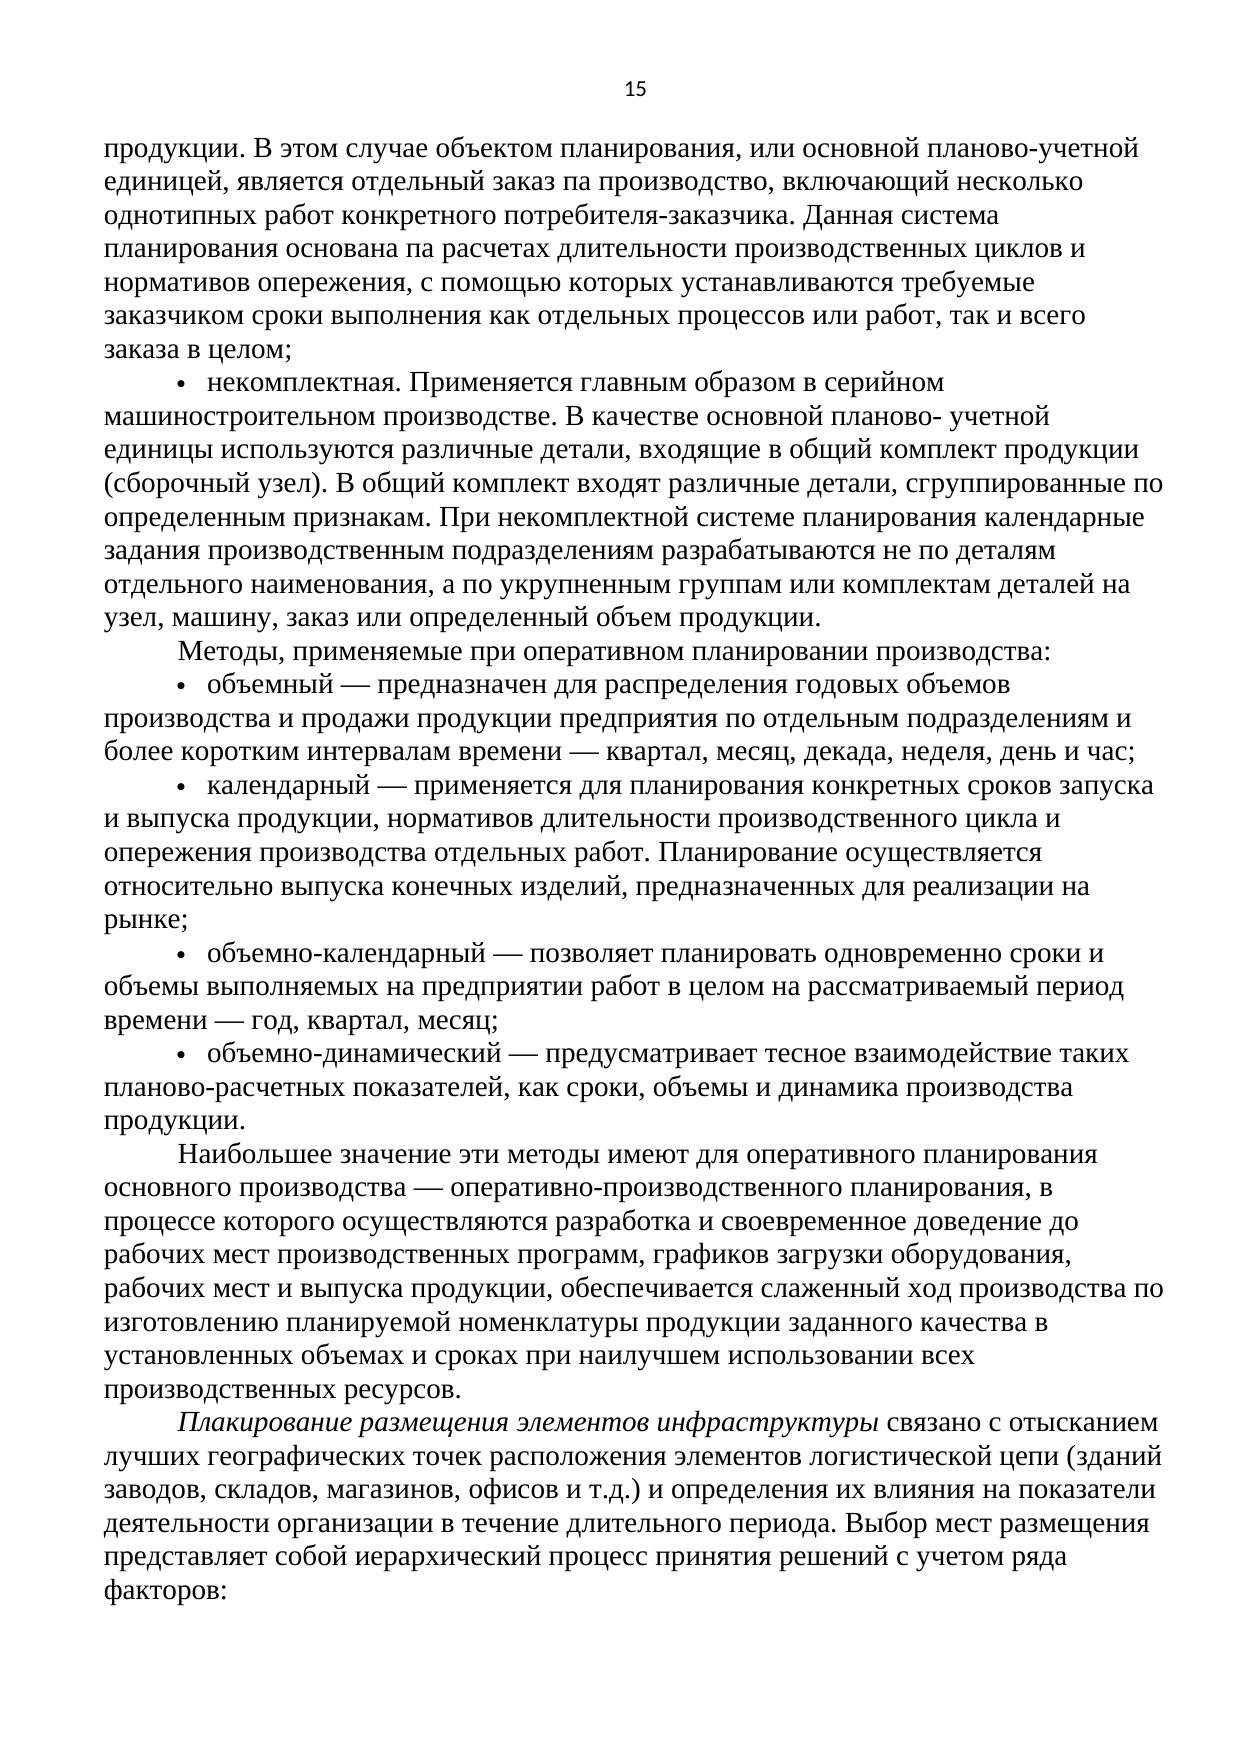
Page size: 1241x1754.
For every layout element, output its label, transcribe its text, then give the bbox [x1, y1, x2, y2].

list объемный — предназначен для распределения годовых объемов производства и продажи продукции предприятия по отдельным подразделениям и более коротким интервалам времени — квартал, месяц, декада, неделя, день и час; [103, 666, 1167, 767]
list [103, 130, 1167, 364]
text Методы, применяемые при оперативном планировании производства: [103, 633, 1167, 666]
text Наибольшее значение эти методы имеют для оперативного планирования основного производства — оперативно-производственного планирования, в процессе которого осуществляются разработка и своевременное доведение до рабочих мест производственных программ, графиков загрузки оборудования, рабочих мест и выпуска продукции, обеспечивается слаженный ход производства по изготовлению планируемой номенклатуры продукции заданного качества в установленных объемах и сроках при наилучшем использовании всех производственных ресурсов. [103, 1136, 1167, 1404]
list объемно-календарный — позволяет планировать одновременно сроки и объемы выполняемых на предприятии работ в целом на рассматриваемый период времени — год, квартал, месяц; [103, 935, 1167, 1035]
list некомплектная. Применяется главным образом в серийном машиностроительном производстве. В качестве основной планово- учетной единицы используются различные детали, входящие в общий комплект продукции (сборочный узел). В общий комплект входят различные детали, сгруппированные по определенным признакам. При некомплектной системе планирования календарные задания производственным подразделениям разрабатываются не по деталям отдельного наименования, а по укрупненным группам или комплектам деталей на узел, машину, заказ или определенный объем продукции. [103, 364, 1167, 633]
text Плакирование размещения элементов инфраструктуры связано с отысканием лучших географических точек расположения элементов логистической цепи (зданий заводов, складов, магазинов, офисов и т.д.) и определения их влияния на показатели деятельности организации в течение длительного периода. Выбор мест размещения представляет собой иерархический процесс принятия решений с учетом ряда факторов: [103, 1404, 1167, 1606]
list объемно-динамический — предусматривает тесное взаимодействие таких планово-расчетных показателей, как сроки, объемы и динамика производства продукции. [103, 1035, 1167, 1136]
list календарный — применяется для планирования конкретных сроков запуска и выпуска продукции, нормативов длительности производственного цикла и опережения производства отдельных работ. Планирование осуществляется относительно выпуска конечных изделий, предназначенных для реализации на рынке; [103, 767, 1167, 935]
